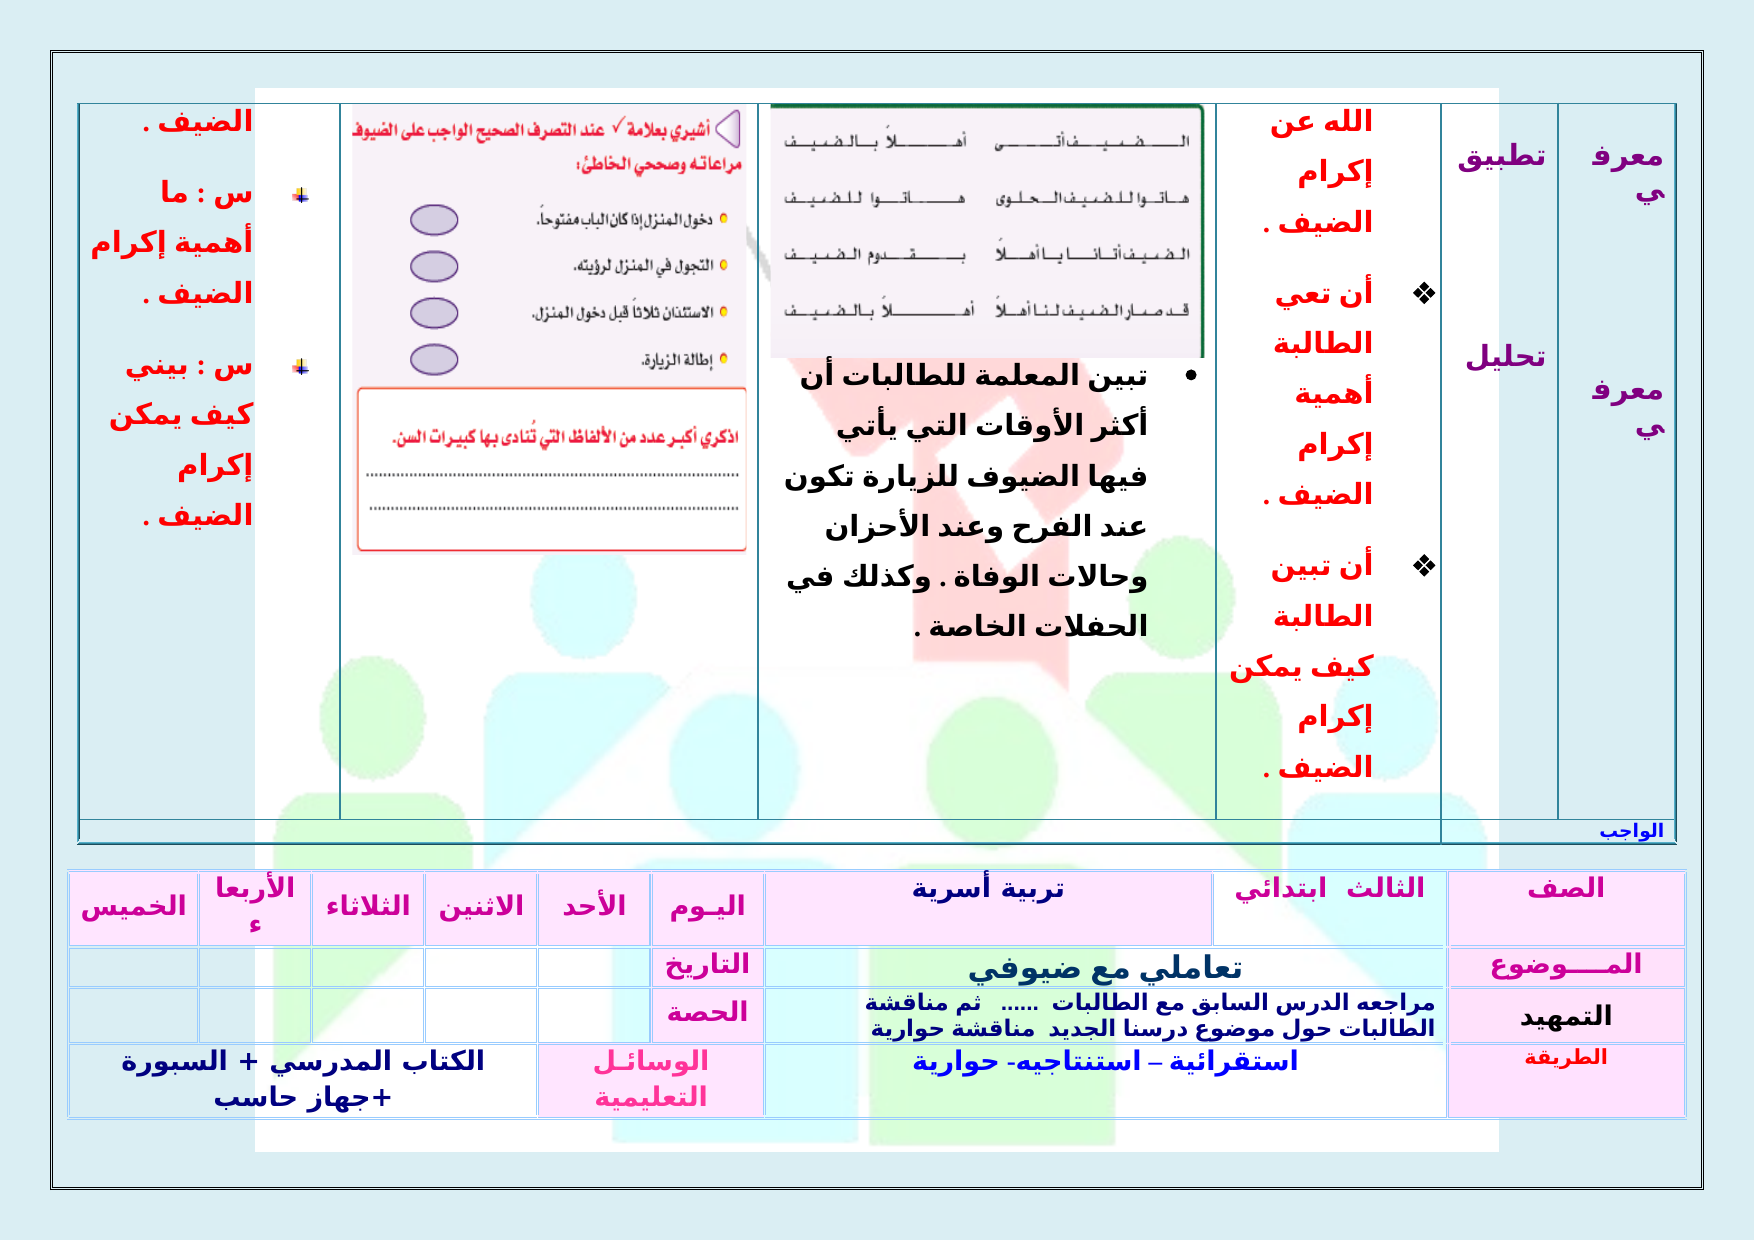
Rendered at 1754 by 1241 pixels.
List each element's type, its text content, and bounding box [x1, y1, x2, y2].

picture [292, 186, 309, 203]
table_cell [80, 104, 339, 818]
table_cell [341, 104, 757, 818]
table_cell [539, 949, 649, 986]
table_cell [200, 989, 310, 1042]
table_cell مراجعه الدرس السابق مع الطالبات ...... ثم مناقشة الطالبات حول موضوع درسنا الجديد مناقشة حوارية [766, 986, 1446, 1042]
table_cell وجداني معرفي معرفي [1559, 104, 1674, 818]
table_header الأربعاء [199, 870, 312, 945]
table_cell [313, 949, 423, 986]
table_cell التمهيد [1449, 986, 1684, 1042]
table_cell الكتاب المدرسي + السبورة +جهاز حاسب [69, 1042, 538, 1117]
table_cell التاريخ [653, 949, 763, 986]
table_cell [70, 989, 197, 1042]
table_header الخميس [69, 870, 199, 945]
table_cell [539, 989, 649, 1042]
table_header تربية أسرية [764, 870, 1213, 945]
table_cell [426, 989, 536, 1042]
table_cell [426, 949, 536, 986]
table_header الأحد [538, 872, 651, 945]
table_cell [313, 989, 423, 1042]
table_cell تعاملي مع ضيوفي [764, 945, 1447, 986]
table_cell المــــوضوع [1447, 945, 1685, 986]
picture [292, 357, 309, 375]
table_cell الوسائـل التعليمية [538, 1045, 764, 1117]
table_header الثلاثاء [312, 870, 425, 945]
table_cell [200, 949, 310, 986]
table_header الصف [1449, 872, 1685, 945]
table_cell الحصة [653, 989, 763, 1042]
table_cell [79, 820, 1440, 842]
table_cell الواجب [1442, 820, 1675, 842]
table_cell الطريقة [1449, 1042, 1685, 1117]
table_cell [1217, 104, 1440, 818]
table_cell استجابة تطبيق تحليل [1442, 104, 1557, 818]
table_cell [764, 1042, 1446, 1117]
table_header اليـوم [651, 872, 764, 945]
table_header الثالث ابتدائي [1213, 872, 1446, 945]
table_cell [759, 104, 1215, 818]
table_cell [70, 949, 197, 986]
table_header الاثنين [425, 870, 538, 945]
